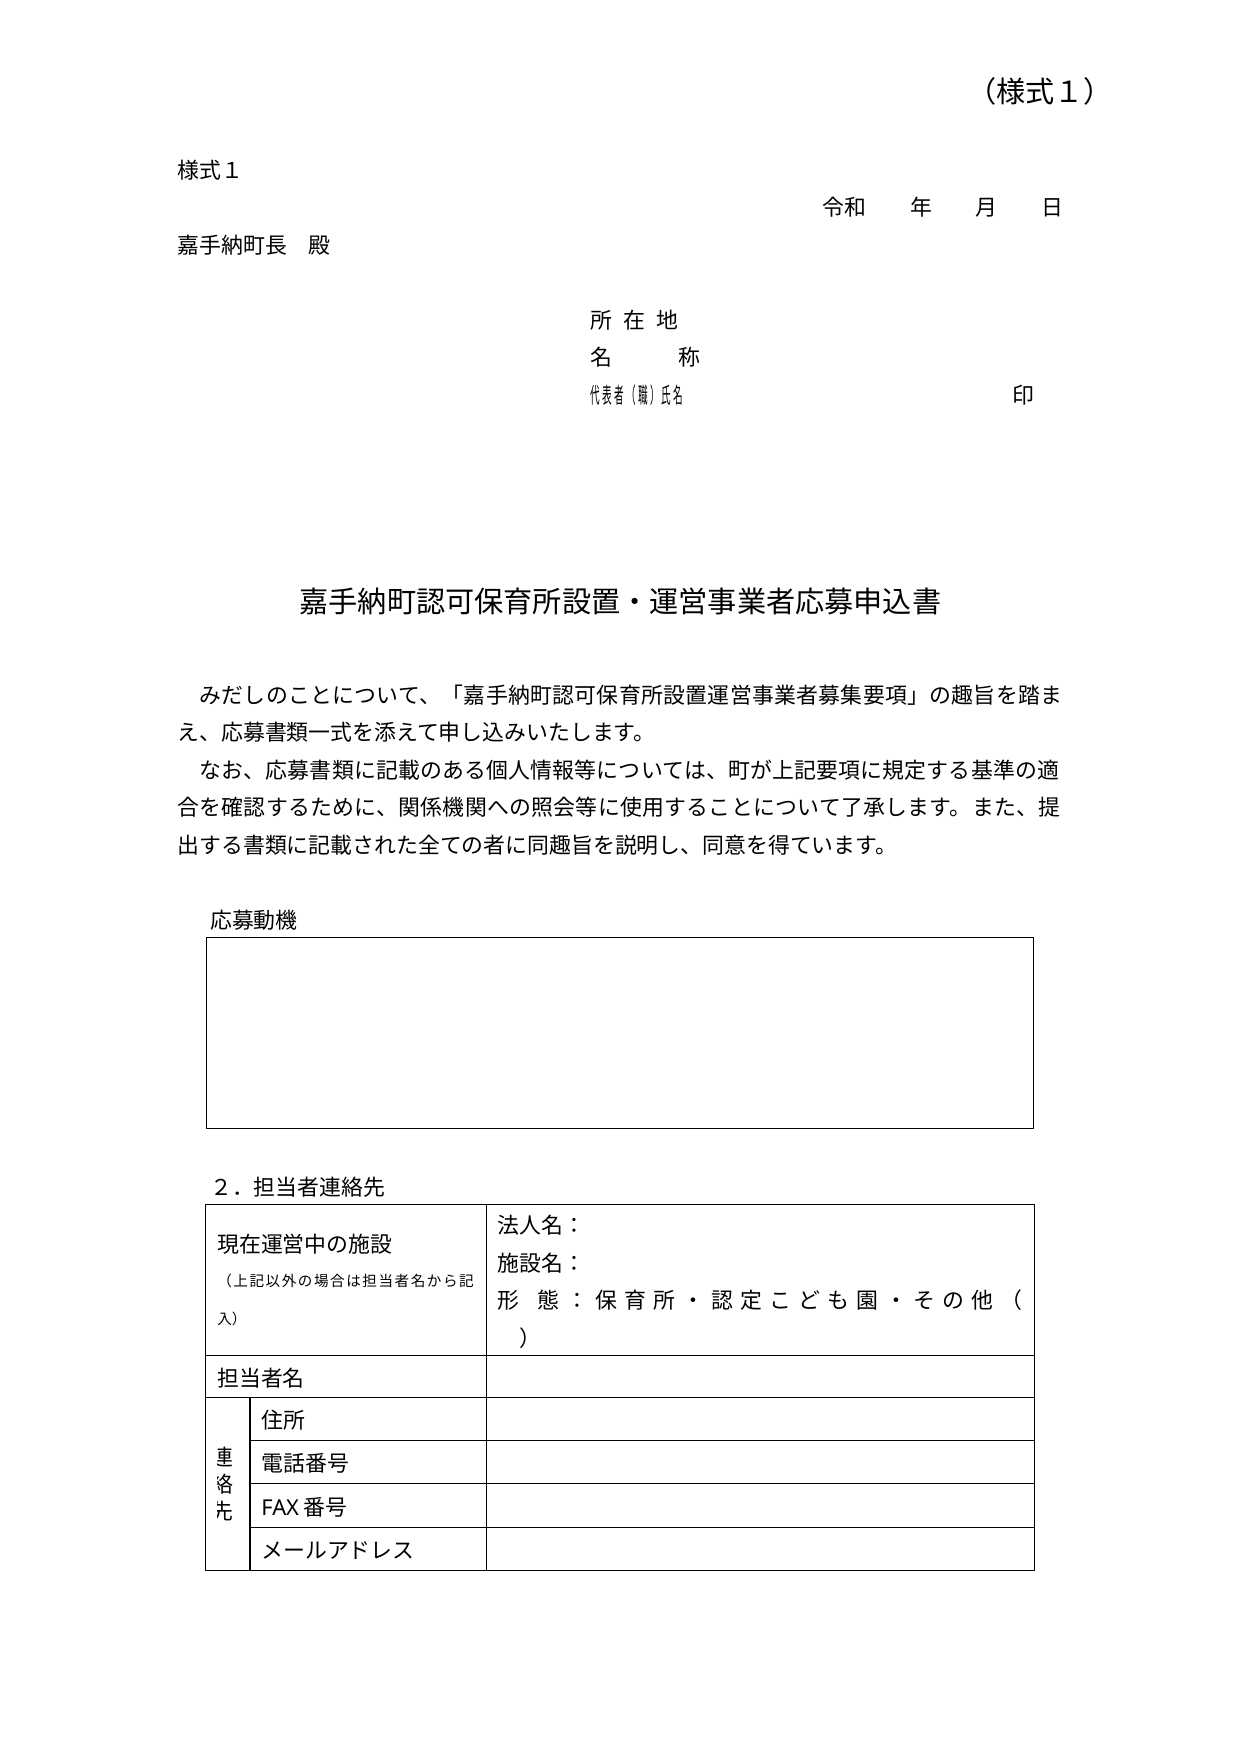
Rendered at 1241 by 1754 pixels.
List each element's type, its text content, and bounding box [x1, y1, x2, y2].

table_cell 担当者名 [206, 1356, 486, 1397]
table_cell 電話番号 [251, 1441, 486, 1483]
table_cell [487, 1441, 1034, 1483]
text なお、応募書類に記載のある個人情報等については、町が上記要項に規定する基準の適合を確認するために、関係機関への照会等に使用することについて了承します。また、提出する書類に記載された全ての者に同趣旨を説明し、同意を得ています。 [177, 750, 1063, 862]
text 様式１ [177, 150, 1063, 187]
text 嘉手納町長 殿 [177, 225, 1063, 262]
table_cell 住所 [251, 1398, 486, 1440]
text みだしのことについて、「嘉手納町認可保育所設置運営事業者募集要項」の趣旨を踏まえ、応募書類一式を添えて申し込みいたします。 [177, 675, 1063, 750]
text 所在地 [591, 300, 1063, 337]
text ２．担当者連絡先 [177, 1167, 1063, 1204]
list 応募動機 [210, 900, 1063, 937]
table_cell [487, 1528, 1034, 1570]
table_cell 連 絡 先 [206, 1398, 249, 1570]
text 令和 年 月 日 [177, 187, 1063, 225]
text 嘉手納町認可保育所設置・運営事業者応募申込書 [177, 562, 1063, 637]
table_header 現在運営中の施設 （上記以外の場合は担当者名から記入） [206, 1205, 486, 1355]
table_header 法人名： 施設名： 形態：保育所・認定こども園・その他（ ） [487, 1205, 1034, 1355]
text 代表者（職）氏名 印 [591, 375, 1063, 412]
table_cell FAX番号 [251, 1484, 486, 1527]
table_cell [487, 1398, 1034, 1440]
table_cell メールアドレス [251, 1528, 486, 1570]
table_cell [487, 1484, 1034, 1527]
table_cell [487, 1356, 1034, 1397]
text 名 称 [591, 337, 1063, 375]
table_header [207, 938, 1033, 1128]
